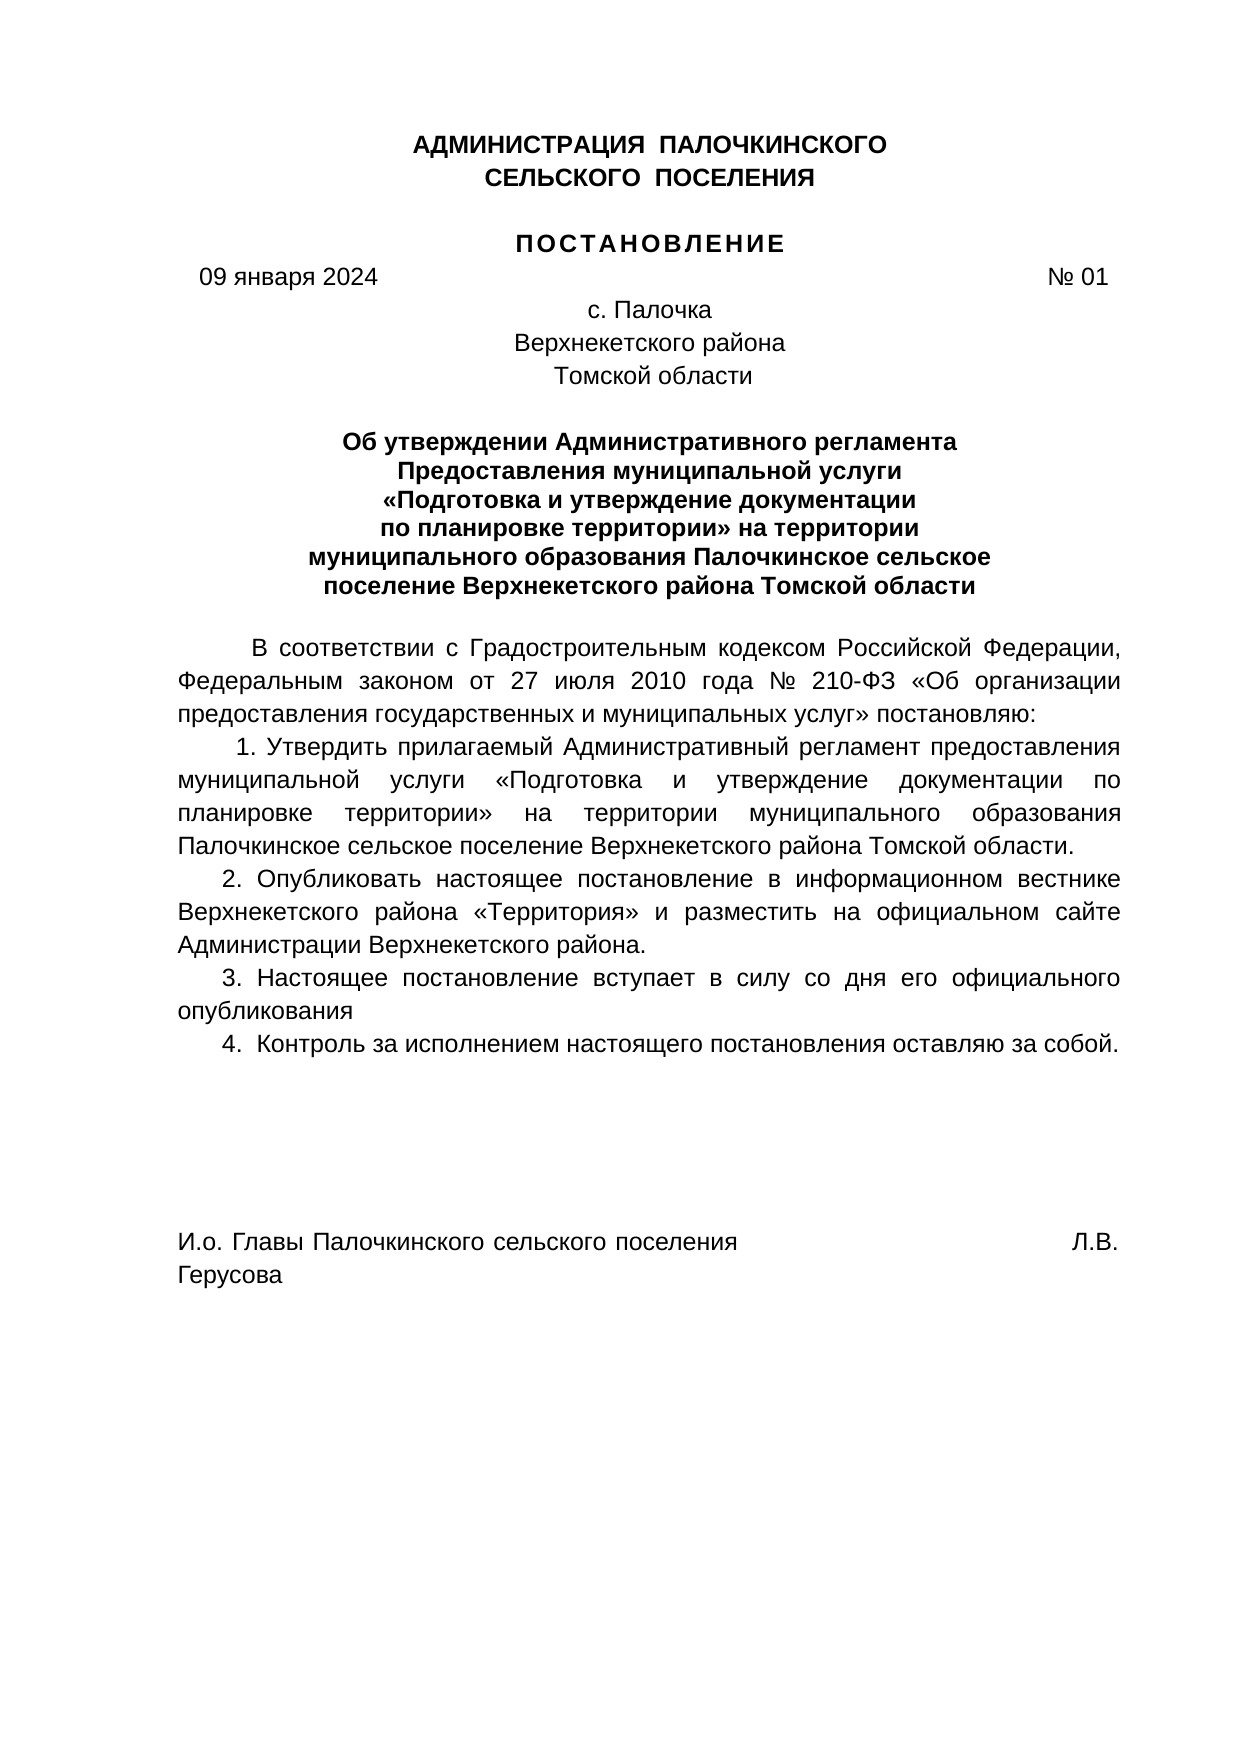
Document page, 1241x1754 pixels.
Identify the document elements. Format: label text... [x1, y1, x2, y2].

text АДМИНИСТРАЦИЯ ПАЛОЧКИНСКОГО [177, 130, 1122, 159]
text 09 января 2024 № 01 [192, 262, 1122, 291]
text Предоставления муниципальной услуги [177, 456, 1122, 484]
text Верхнекетского района [177, 328, 1122, 357]
text И.о. Главы Палочкинского сельского поселения Л.В. Герусова [177, 1227, 1122, 1289]
text Томской области [177, 361, 1122, 390]
text В соответствии с Градостроительным кодексом Российской Федерации, Федеральным законом от 27 июля 2010 года № 210-ФЗ «Об организации предоставления государственных и муниципальных услуг» постановляю: [177, 633, 1122, 727]
text с. Палочка [177, 295, 1122, 324]
text 1. Утвердить прилагаемый Административный регламент предоставления муниципальной услуги «Подготовка и утверждение документации по планировке территории» на территории муниципального образования Палочкинское сельское поселение Верхнекетского района Томской области. [177, 732, 1122, 859]
text СЕЛЬСКОГО ПОСЕЛЕНИЯ [177, 163, 1122, 192]
text «Подготовка и утверждение документации [177, 484, 1122, 513]
text поселение Верхнекетского района Томской области [177, 571, 1122, 599]
text Об утверждении Административного регламента [177, 427, 1122, 456]
text ПОСТАНОВЛЕНИЕ [177, 229, 1122, 258]
text 3. Настоящее постановление вступает в силу со дня его официального опубликования [177, 963, 1122, 1024]
text 4. Контроль за исполнением настоящего постановления оставляю за собой. [177, 1029, 1122, 1058]
text муниципального образования Палочкинское сельское [177, 542, 1122, 571]
text 2. Опубликовать настоящее постановление в информационном вестнике Верхнекетского района «Территория» и разместить на официальном сайте Администрации Верхнекетского района. [177, 864, 1122, 958]
text по планировке территории» на территории [177, 513, 1122, 542]
